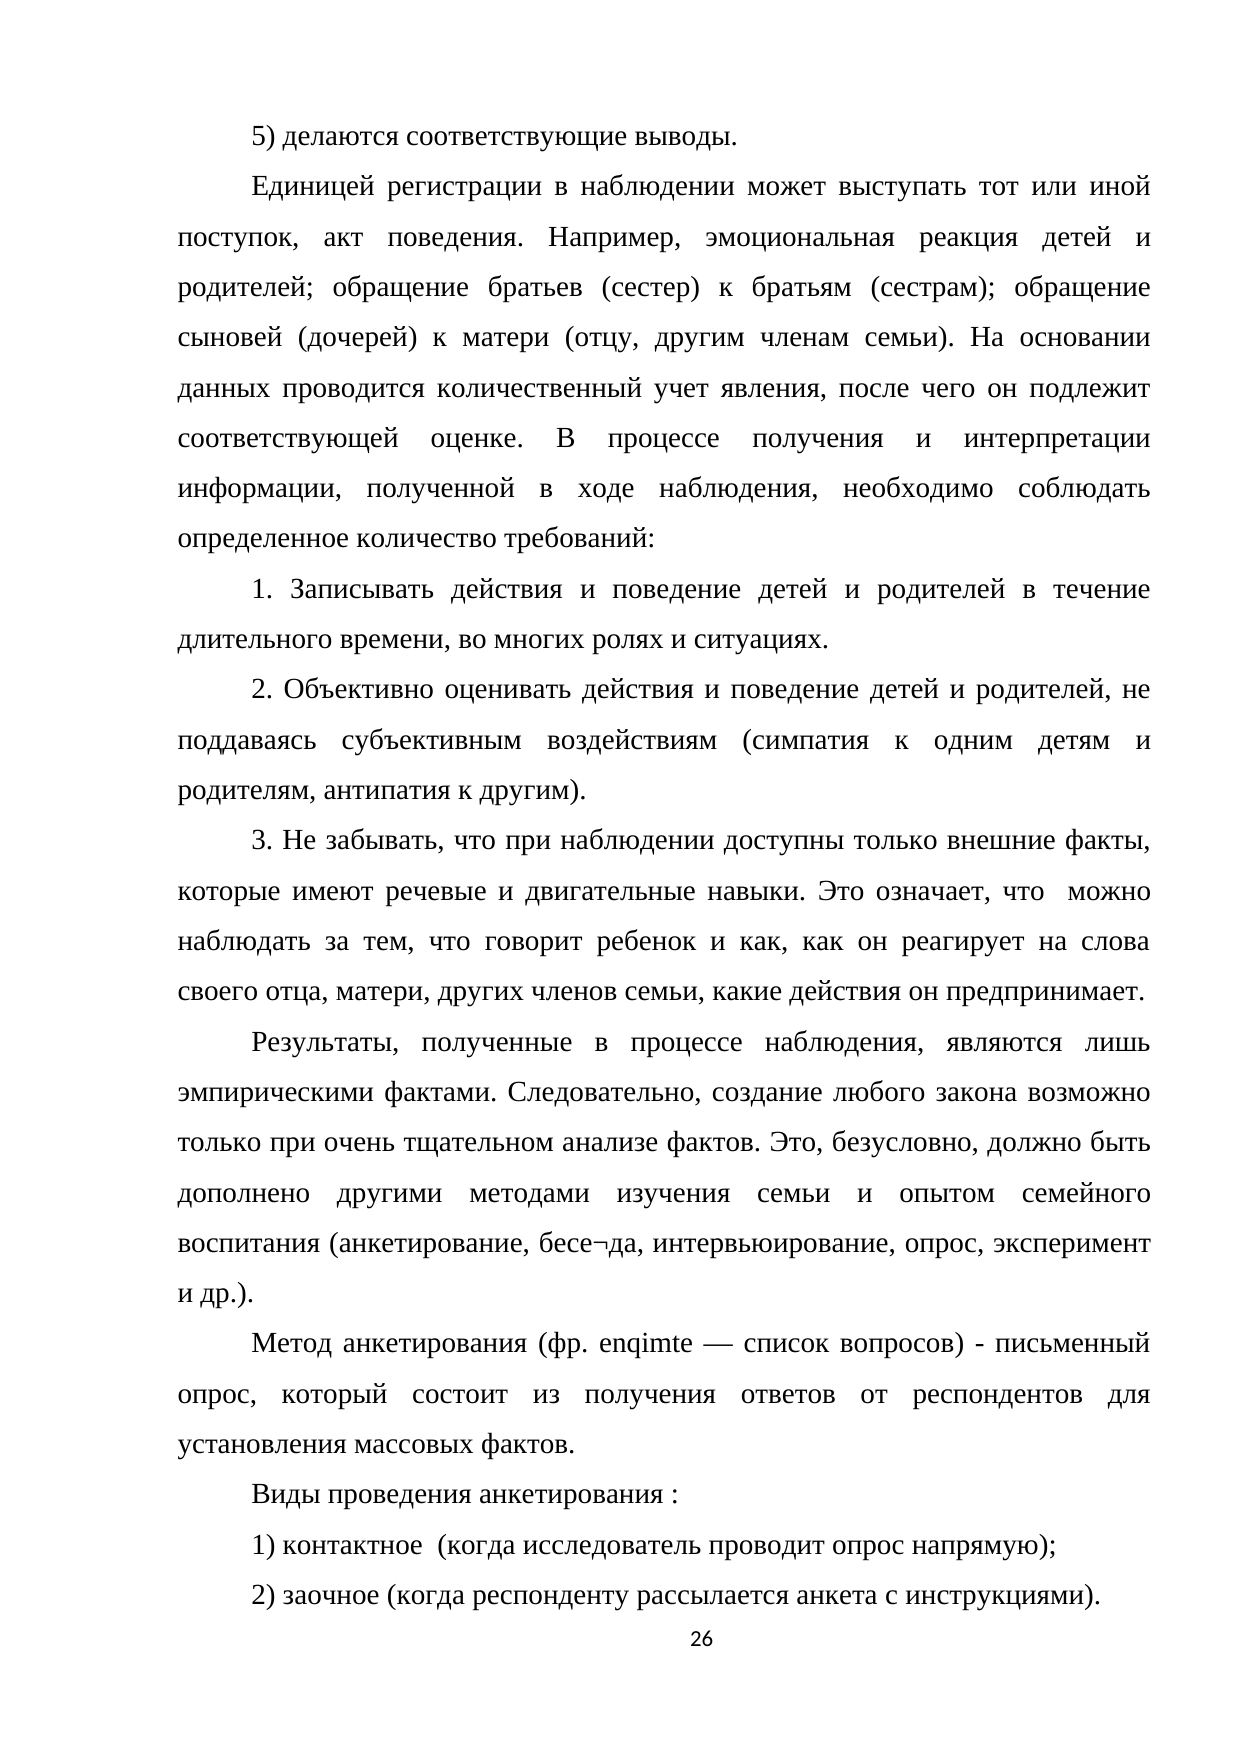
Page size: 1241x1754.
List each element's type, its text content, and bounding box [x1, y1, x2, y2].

text 2) заочное (когда респонденту рассылается анкета с инструкциями). [177, 1577, 1152, 1611]
text 3. Не забывать, что при наблюдении доступны только внешние факты, которые имеют речевые и двигательные навыки. Это означает, что можно наблюдать за тем, что говорит ребенок и как, как он реагирует на слова своего отца, матери, других членов семьи, какие действия он предпринимает. [177, 822, 1152, 1007]
text 1. Записывать действия и поведение детей и родителей в течение длительного времени, во многих ролях и ситуациях. [177, 571, 1152, 655]
text 1) контактное (когда исследователь проводит опрос напрямую); [177, 1527, 1152, 1560]
text 2. Объективно оценивать действия и поведение детей и родителей, не поддаваясь субъективным воздействиям (симпатия к одним детям и родителям, антипатия к другим). [177, 672, 1152, 806]
text Виды проведения анкетирования : [177, 1477, 1152, 1510]
text Результаты, полученные в процессе наблюдения, являются лишь эмпирическими фактами. Следовательно, создание любого закона возможно только при очень тщательном анализе фактов. Это, безусловно, должно быть дополнено другими методами изучения семьи и опытом семейного воспитания (анкетирование, бесе¬да, интервьюирование, опрос, эксперимент и др.). [177, 1024, 1152, 1309]
text 5) делаются соответствующие выводы. [177, 118, 1152, 152]
text Единицей регистрации в наблюдении может выступать тот или иной поступок, акт поведения. Например, эмоциональная реакция детей и родителей; обращение братьев (сестер) к братьям (сестрам); обращение сыновей (дочерей) к матери (отцу, другим членам семьи). На основании данных проводится количественный учет явления, после чего он подлежит соответствующей оценке. В процессе получения и интерпретации информации, полученной в ходе наблюдения, необходимо соблюдать определенное количество требований: [177, 168, 1152, 554]
text Метод анкетирования (фр. enqimte — список вопросов) - письменный опрос, который состоит из получения ответов от респондентов для установления массовых фактов. [177, 1326, 1152, 1460]
